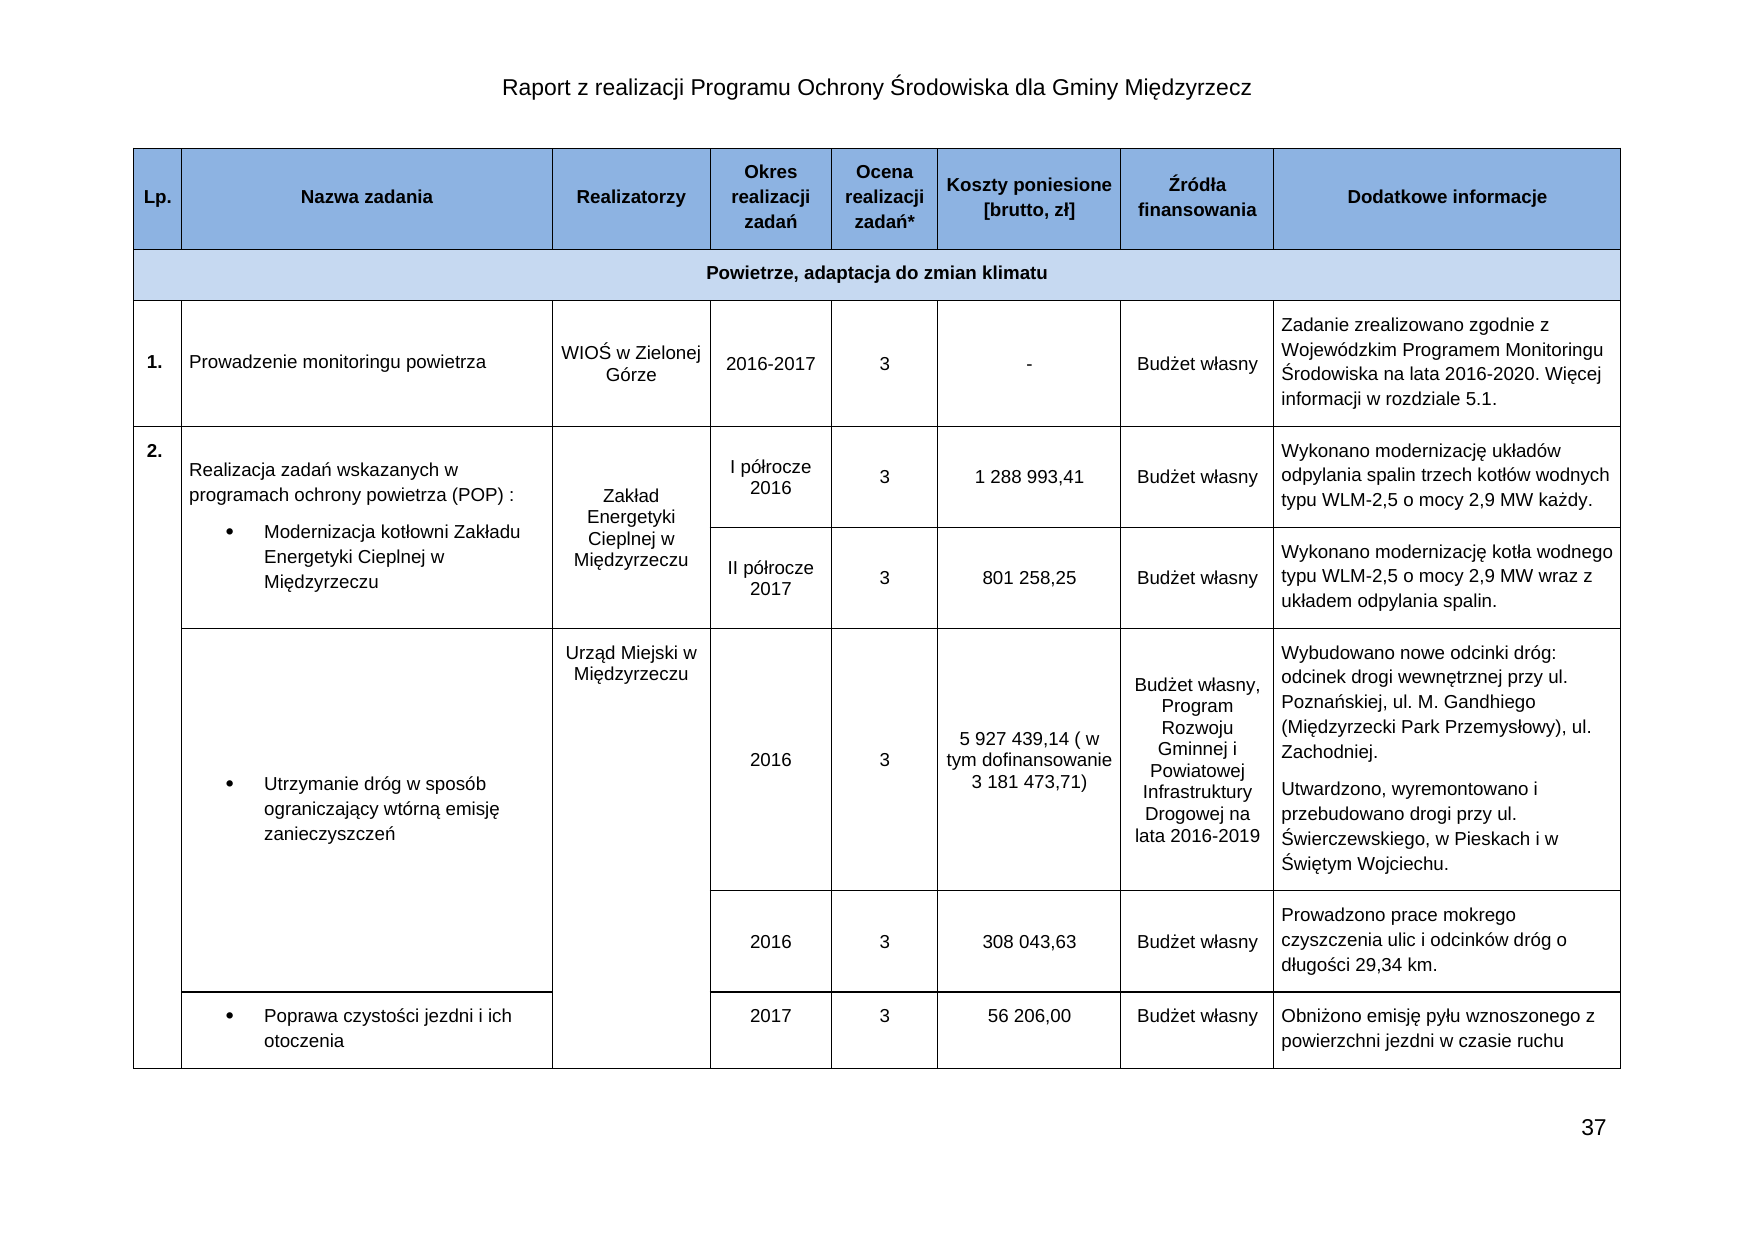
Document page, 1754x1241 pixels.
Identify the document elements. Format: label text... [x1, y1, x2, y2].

table_cell 2016-2017 [711, 301, 831, 426]
table_cell 3 [832, 891, 937, 991]
table_cell Prowadzono prace mokrego czyszczenia ulic i odcinków dróg o długości 29,34 km. [1274, 891, 1620, 991]
table_cell 5 927 439,14 ( w tym dofinansowanie 3 181 473,71) [938, 629, 1120, 890]
table_cell II półrocze 2017 [711, 528, 831, 628]
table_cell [1274, 993, 1620, 1067]
table_cell [134, 427, 181, 1067]
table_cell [182, 993, 552, 1067]
table_cell 3 [832, 629, 937, 890]
table_cell Realizacja zadań wskazanych w programach ochrony powietrza (POP) : Modernizacja kotłowni Zakładu Energetyki Cieplnej w Międzyrzeczu [182, 427, 552, 628]
table_cell Powietrze, adaptacja do zmian klimatu [134, 250, 1620, 300]
table_header Realizatorzy [553, 149, 710, 249]
table_cell 3 [832, 993, 937, 1067]
table_header Źródła finansowania [1121, 149, 1273, 249]
table_cell 1 288 993,41 [938, 427, 1120, 527]
table_cell I półrocze 2016 [711, 427, 831, 527]
table_cell - [938, 301, 1120, 426]
table_header Okres realizacji zadań [711, 149, 831, 249]
table_cell 3 [832, 301, 937, 426]
table_cell Budżet własny [1121, 427, 1273, 527]
table_cell Prowadzenie monitoringu powietrza [182, 301, 552, 426]
table_cell Wykonano modernizację układów odpylania spalin trzech kotłów wodnych typu WLM-2,5 o mocy 2,9 MW każdy. [1274, 427, 1620, 527]
table_cell WIOŚ w Zielonej Górze [553, 301, 710, 426]
table_cell 801 258,25 [938, 528, 1120, 628]
table_cell Budżet własny, Program Rozwoju Gminnej i Powiatowej Infrastruktury Drogowej na lata 2016-2019 [1121, 629, 1273, 890]
table_cell 3 [832, 528, 937, 628]
table_cell 2016 [711, 891, 831, 991]
table_cell 3 [832, 427, 937, 527]
table_header Ocena realizacji zadań* [832, 149, 937, 249]
table_header Dodatkowe informacje [1274, 149, 1620, 249]
table_cell Wybudowano nowe odcinki dróg: odcinek drogi wewnętrznej przy ul. Poznańskiej, ul. M. Gandhiego (Międzyrzecki Park Przemysłowy), ul. Zachodniej. Utwardzono, wyremontowano i przebudowano drogi przy ul. Świerczewskiego, w Pieskach i w Świętym Wojciechu. [1274, 629, 1620, 890]
table_header Nazwa zadania [182, 149, 552, 249]
table_cell Zakład Energetyki Cieplnej w Międzyrzeczu [553, 427, 710, 628]
table_cell Budżet własny [1121, 993, 1273, 1067]
table_cell 2016 [711, 629, 831, 890]
table_header Koszty poniesione [brutto, zł] [938, 149, 1120, 249]
table_cell Budżet własny [1121, 891, 1273, 991]
table_cell Zadanie zrealizowano zgodnie z Wojewódzkim Programem Monitoringu Środowiska na lata 2016-2020. Więcej informacji w rozdziale 5.1. [1274, 301, 1620, 426]
table_header Lp. [134, 149, 181, 249]
table_cell Budżet własny [1121, 528, 1273, 628]
table_cell Budżet własny [1121, 301, 1273, 426]
table_cell [134, 301, 181, 426]
table_cell Utrzymanie dróg w sposób ograniczający wtórną emisję zanieczyszczeń [182, 629, 552, 991]
table_cell 56 206,00 [938, 993, 1120, 1067]
table_cell Wykonano modernizację kotła wodnego typu WLM-2,5 o mocy 2,9 MW wraz z układem odpylania spalin. [1274, 528, 1620, 628]
table_cell 308 043,63 [938, 891, 1120, 991]
table_cell 2017 [711, 993, 831, 1067]
table_cell Urząd Miejski w Międzyrzeczu [553, 629, 710, 1067]
